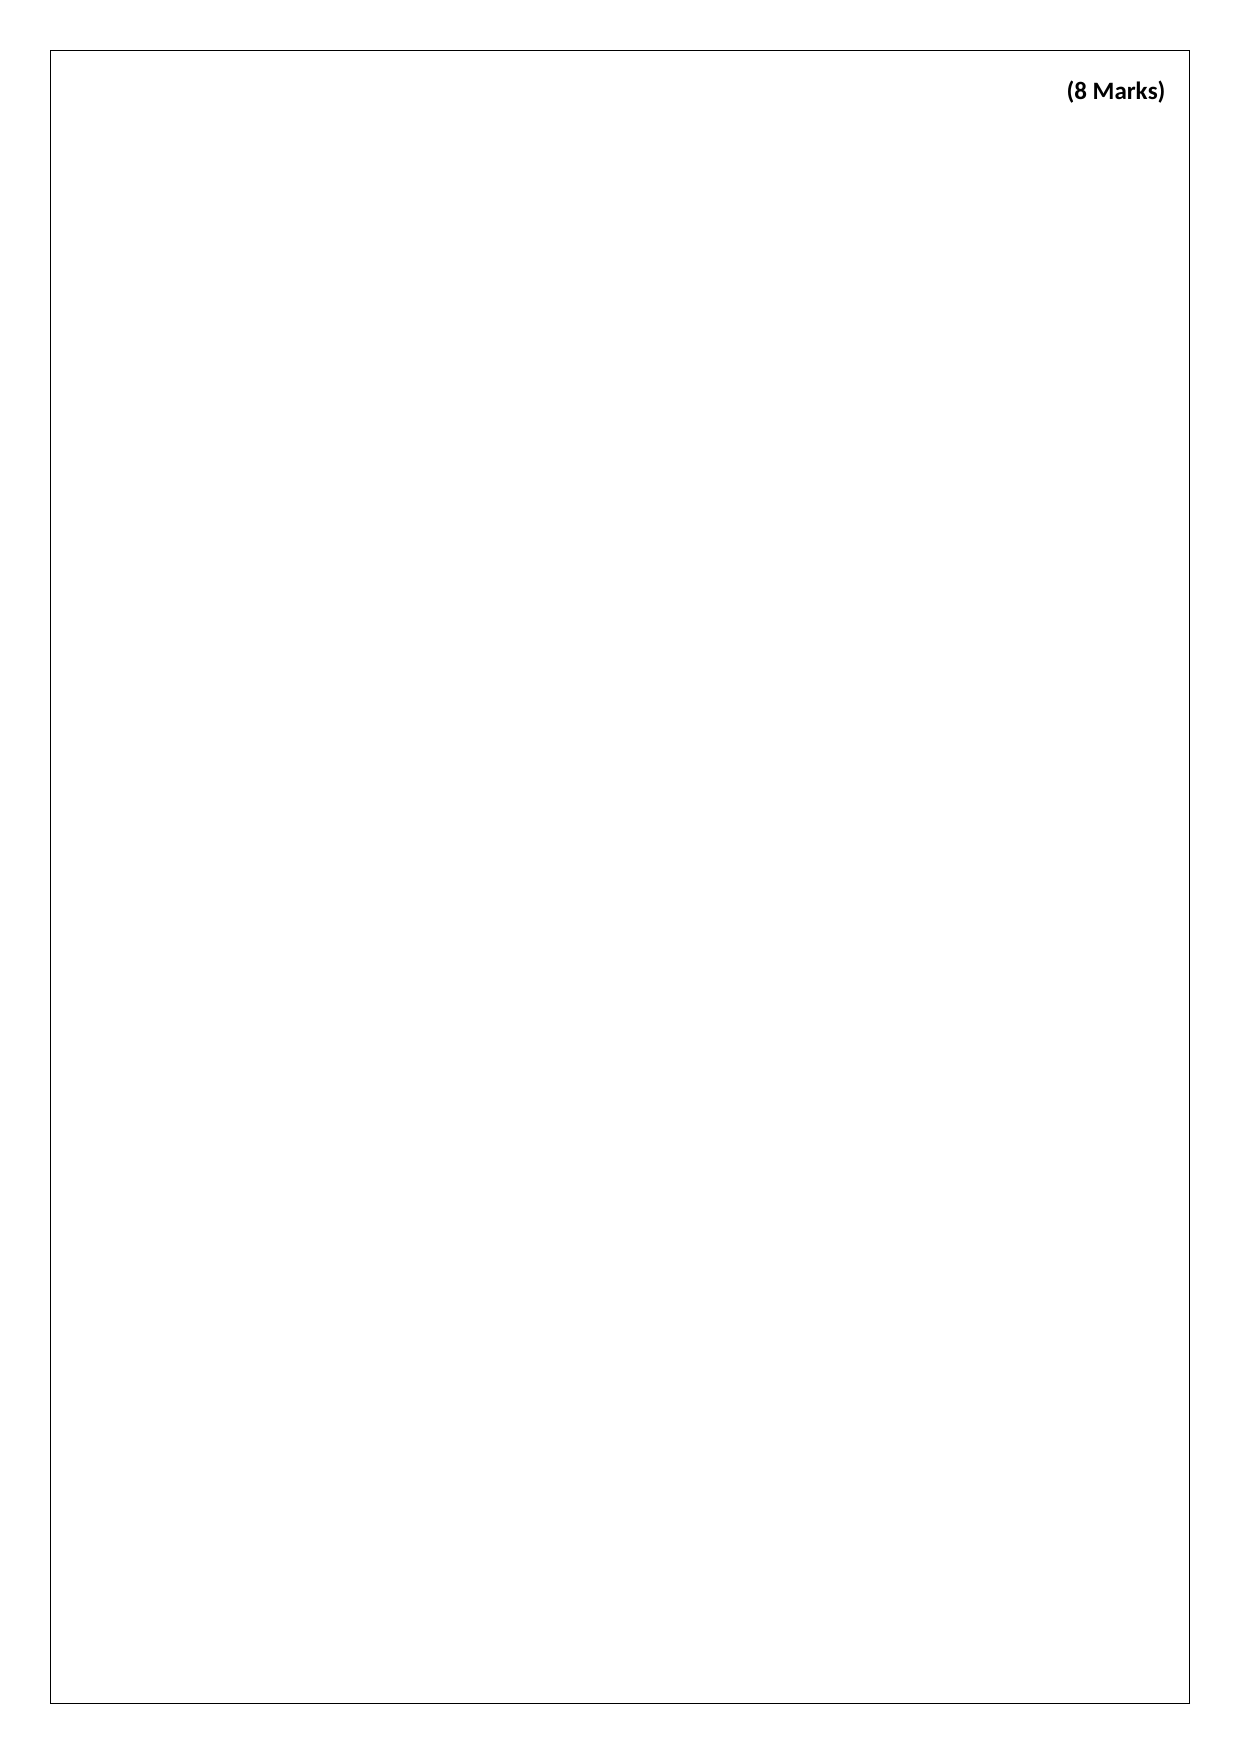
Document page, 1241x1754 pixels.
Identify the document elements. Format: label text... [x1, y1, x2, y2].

text (8 Marks) [75, 75, 1165, 106]
